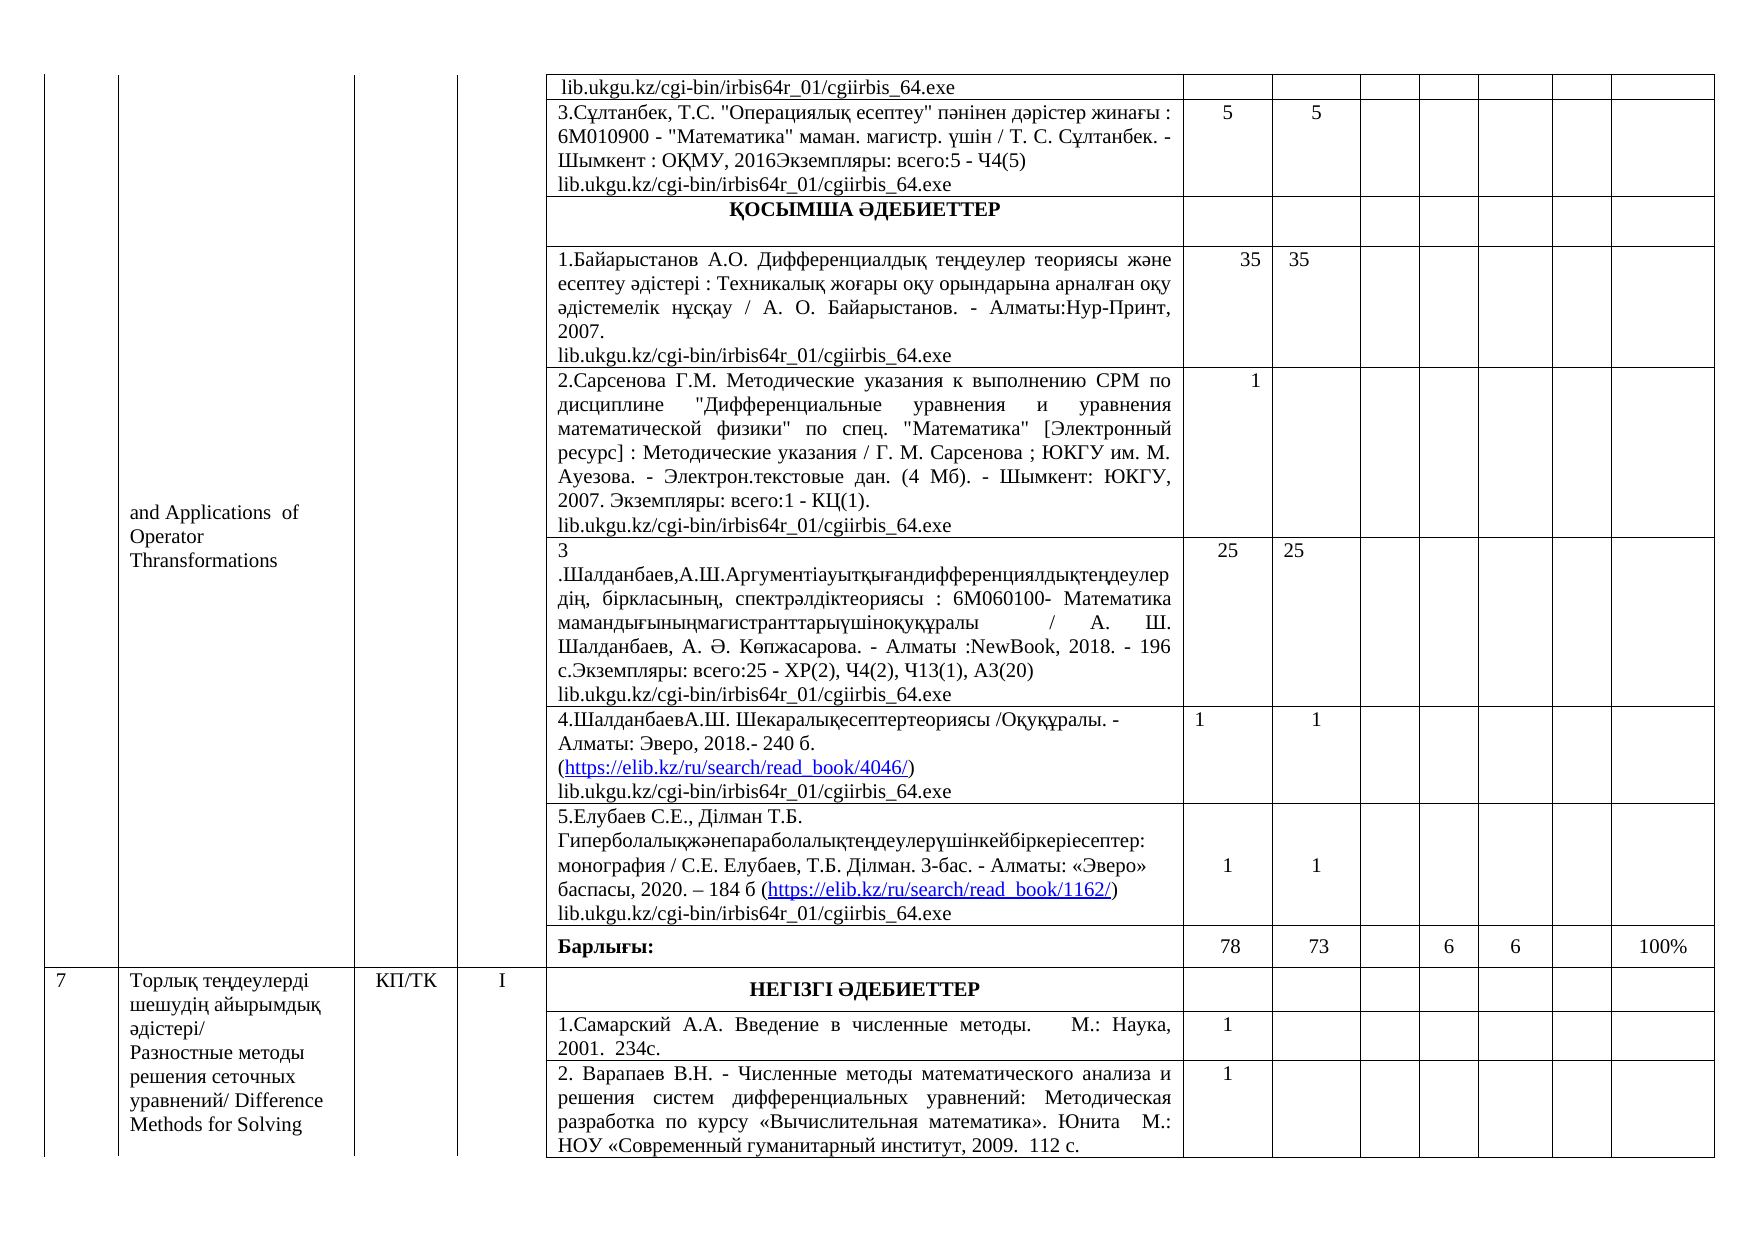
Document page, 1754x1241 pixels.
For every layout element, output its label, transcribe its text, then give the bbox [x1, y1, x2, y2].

table_cell 100% [1612, 926, 1714, 967]
table_cell ҚОСЫМША ӘДЕБИЕТТЕР [547, 197, 1183, 246]
table_cell [1479, 197, 1552, 246]
table_cell 1 [1273, 804, 1360, 925]
table_cell КП/ТК [354, 968, 458, 1157]
table_cell [1612, 707, 1714, 803]
table_cell 1 [1184, 804, 1272, 925]
table_cell 7 [45, 968, 118, 1157]
table_cell [1612, 1012, 1714, 1060]
table_cell [1420, 1061, 1478, 1157]
table_cell [1420, 368, 1478, 537]
table_cell [1420, 968, 1478, 1011]
table_cell [1612, 968, 1714, 1011]
table_cell [1361, 926, 1419, 967]
table_cell 1.Байарыстанов А.О. Дифференциалдық теңдеулер теориясы және есептеу әдістері : Техникалық жоғары оқу орындарына арналған оқу әдістемелік нұсқау / А. О. Байарыстанов. - Алматы:Нур-Принт, 2007. lib.ukgu.kz/cgi-bin/irbis64r_01/cgiirbis_64.exe [547, 247, 1183, 367]
table_cell 1 [1273, 75, 1360, 99]
table_cell [1479, 75, 1552, 99]
table_cell 1 [1184, 368, 1272, 537]
table_cell [1612, 197, 1714, 246]
table_cell [458, 925, 546, 967]
table_cell 6 [1479, 926, 1552, 967]
table_cell [1553, 100, 1611, 196]
table_cell [1420, 100, 1478, 196]
table_cell 1.Самарский А.А. Введение в численные методы.  М.: Наука, 2001. 234с. [547, 1012, 1183, 1060]
table_cell [1553, 368, 1611, 537]
table_cell 25 [1273, 538, 1360, 706]
table_cell [1479, 968, 1552, 1011]
table_cell [1553, 804, 1611, 925]
table_cell [1273, 1012, 1360, 1060]
table_cell Барлығы: [547, 926, 1183, 967]
table_cell [1479, 538, 1552, 706]
table_cell [1479, 1061, 1552, 1157]
table_cell [1273, 368, 1360, 537]
table_cell 3.Сұлтанбек, Т.С. "Операциялық есептеу" пәнінен дәрістер жинағы : 6М010900 - "Математика" маман. магистр. үшін / Т. С. Сұлтанбек. - Шымкент : ОҚМУ, 2016Экземпляры: всего:5 - Ч4(5) lib.ukgu.kz/cgi-bin/irbis64r_01/cgiirbis_64.exe [547, 100, 1183, 196]
table_cell 5 [1273, 100, 1360, 196]
table_cell [1184, 197, 1272, 246]
table_cell [1553, 1012, 1611, 1060]
table_cell [1361, 247, 1419, 367]
table_cell [1361, 1061, 1419, 1157]
table_cell [45, 925, 118, 967]
table_cell [1420, 197, 1478, 246]
table_cell 5 [1184, 100, 1272, 196]
table_cell [1420, 804, 1478, 925]
table_cell 35 [1273, 247, 1360, 367]
table_cell 1 [1184, 1061, 1272, 1157]
table_cell [1361, 804, 1419, 925]
table_cell НЕГІЗГІ ӘДЕБИЕТТЕР [547, 968, 1183, 1011]
table_cell [1420, 538, 1478, 706]
table_cell [1479, 707, 1552, 803]
table_cell [1553, 197, 1611, 246]
table_cell [1479, 247, 1552, 367]
table_cell 4.ШалданбаевА.Ш. Шекаралықесептертеориясы /Оқуқұралы. - Алматы: Эверо, 2018.- 240 б. (https://elib.kz/ru/search/read_book/4046/) lib.ukgu.kz/cgi-bin/irbis64r_01/cgiirbis_64.exe [547, 707, 1183, 803]
table_cell [1361, 75, 1419, 99]
table_cell 1 [1184, 1012, 1272, 1060]
table_cell [1612, 247, 1714, 367]
table_cell [1553, 247, 1611, 367]
table_cell 78 [1184, 926, 1272, 967]
table_cell [1553, 926, 1611, 967]
table_cell [1612, 804, 1714, 925]
table_cell [1361, 368, 1419, 537]
table_cell [1612, 1061, 1714, 1157]
table_cell [1184, 968, 1272, 1011]
table_cell І [458, 968, 546, 1157]
table_cell [1273, 197, 1360, 246]
table_cell [355, 925, 457, 967]
table_cell 1 [1184, 75, 1272, 99]
table_cell [1479, 1012, 1552, 1060]
table_cell Торлық теңдеулерді шешудің айырымдық әдістері/ Разностные методы решения сеточных уравнений/ Difference Methods for Solving Grid Equation [118, 968, 354, 1157]
table_cell 35 [1184, 247, 1272, 367]
table_cell [1420, 1012, 1478, 1060]
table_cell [547, 1061, 1183, 1157]
table_cell [1273, 968, 1360, 1011]
table_cell 2.Сарсенова Г.М. Методические указания к выполнению СРМ по дисциплине "Дифференциальные уравнения и уравнения математической физики" по спец. "Математика" [Электронный ресурс] : Методические указания / Г. М. Сарсенова ; ЮКГУ им. М. Ауезова. - Электрон.текстовые дан. (4 Мб). - Шымкент: ЮКГУ, 2007. Экземпляры: всего:1 - КЦ(1). lib.ukgu.kz/cgi-bin/irbis64r_01/cgiirbis_64.exe [547, 368, 1183, 537]
table_cell 25 [1184, 538, 1272, 706]
table_cell 73 [1273, 926, 1360, 967]
table_cell [1361, 197, 1419, 246]
table_cell [1479, 368, 1552, 537]
table_cell [1273, 1061, 1360, 1157]
table_cell [1612, 75, 1714, 99]
table_cell [119, 925, 354, 967]
table_cell [1612, 538, 1714, 706]
table_cell [1361, 100, 1419, 196]
table_cell [1361, 1012, 1419, 1060]
table_cell [1361, 707, 1419, 803]
table_cell 6 [1420, 926, 1478, 967]
table_cell [1553, 968, 1611, 1011]
table_cell [1420, 75, 1478, 99]
table_cell [1553, 75, 1611, 99]
table_cell 1 [1184, 707, 1272, 803]
table_cell [1361, 968, 1419, 1011]
table_cell 1 [1273, 707, 1360, 803]
table_cell [1361, 538, 1419, 706]
table_cell [1553, 538, 1611, 706]
table_cell [1479, 804, 1552, 925]
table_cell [547, 75, 1183, 99]
table_cell [1553, 1061, 1611, 1157]
table_cell 5.Елубаев С.Е., Ділман Т.Б. Гиперболалықжəнепараболалықтеңдеулерүшінкейбіркеріесептер: монография / С.Е. Елубаев, Т.Б. Ділман. 3-бас. - Алматы: «Эверо» баспасы, 2020. – 184 б (https://elib.kz/ru/search/read_book/1162/) lib.ukgu.kz/cgi-bin/irbis64r_01/cgiirbis_64.exe [547, 804, 1183, 925]
table_cell [1420, 247, 1478, 367]
table_cell [1479, 100, 1552, 196]
table_cell [1553, 707, 1611, 803]
table_cell 3.Шалданбаев,А.Ш.Аргументіауытқығандифференциялдықтеңдеулердің, біркласының, спектрәлдіктеориясы : 6М060100- Математика мамандығыныңмагистранттарыүшіноқуқұралы / А. Ш. Шалданбаев, А. Ә. Көпжасарова. - Алматы :NewBook, 2018. - 196 с.Экземпляры: всего:25 - ХР(2), Ч4(2), Ч13(1), А3(20) lib.ukgu.kz/cgi-bin/irbis64r_01/cgiirbis_64.exe [547, 538, 1183, 706]
table_cell [1420, 707, 1478, 803]
table_cell [1612, 368, 1714, 537]
table_cell [1612, 100, 1714, 196]
